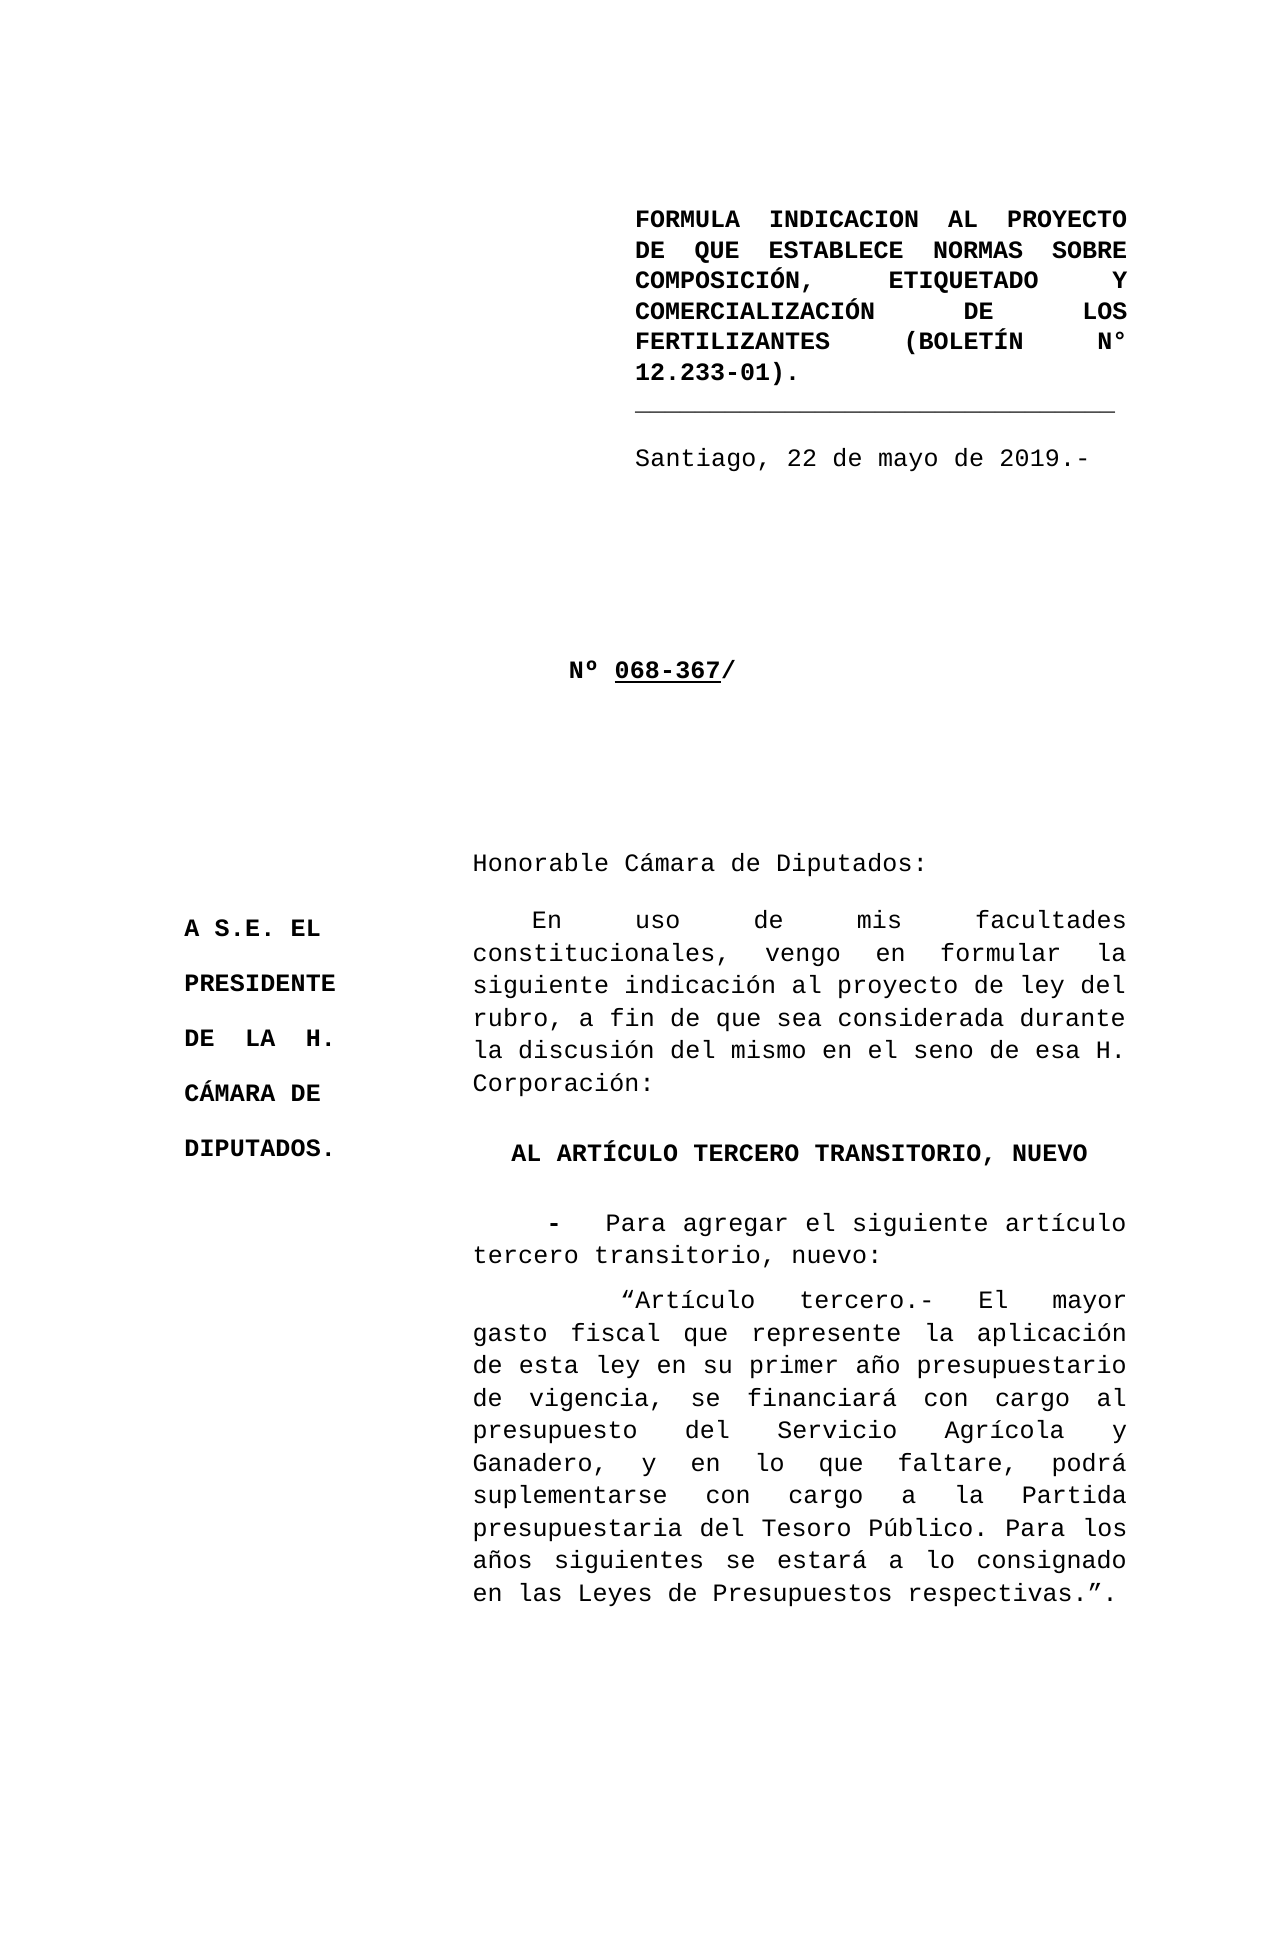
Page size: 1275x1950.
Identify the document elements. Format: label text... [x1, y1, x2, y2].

text ________________________________ [635, 390, 1127, 418]
text Santiago, 22 de mayo de 2019.- [635, 445, 1127, 474]
text CÁMARA DE [184, 1080, 457, 1109]
text A S.E. EL [184, 915, 457, 944]
text “Artículo tercero.- El mayor gasto fiscal que represente la aplicación de esta ley en su primer año presupuestario de vigencia, se financiará con cargo al presupuesto del Servicio Agrícola y Ganadero, y en lo que faltare, podrá suplementarse con cargo a la Partida presupuestaria del Tesoro Público. Para los años siguientes se estará a lo consignado en las Leyes de Presupuestos respectivas.”. [472, 1288, 1127, 1609]
text DE LA H. [184, 1025, 457, 1054]
text DIPUTADOS. [184, 1135, 457, 1164]
text Nº 068-367/ [177, 658, 1127, 686]
text PRESIDENTE [184, 970, 457, 999]
text Honorable Cámara de Diputados: [472, 850, 1127, 879]
text FORMULA INDICACION AL PROYECTO DE QUE ESTABLECE NORMAS SOBRE COMPOSICIÓN, ETIQUETADO Y COMERCIALIZACIÓN DE LOS FERTILIZANTES (BOLETÍN N° 12.233-01). [635, 207, 1127, 388]
text En uso de mis facultades constitucionales, vengo en formular la siguiente indicación al proyecto de ley del rubro, a fin de que sea considerada durante la discusión del mismo en el seno de esa H. Corporación: [472, 908, 1127, 1099]
text AL ARTÍCULO TERCERO TRANSITORIO, NUEVO [472, 1140, 1127, 1169]
text - Para agregar el siguiente artículo tercero transitorio, nuevo: [472, 1210, 1127, 1271]
